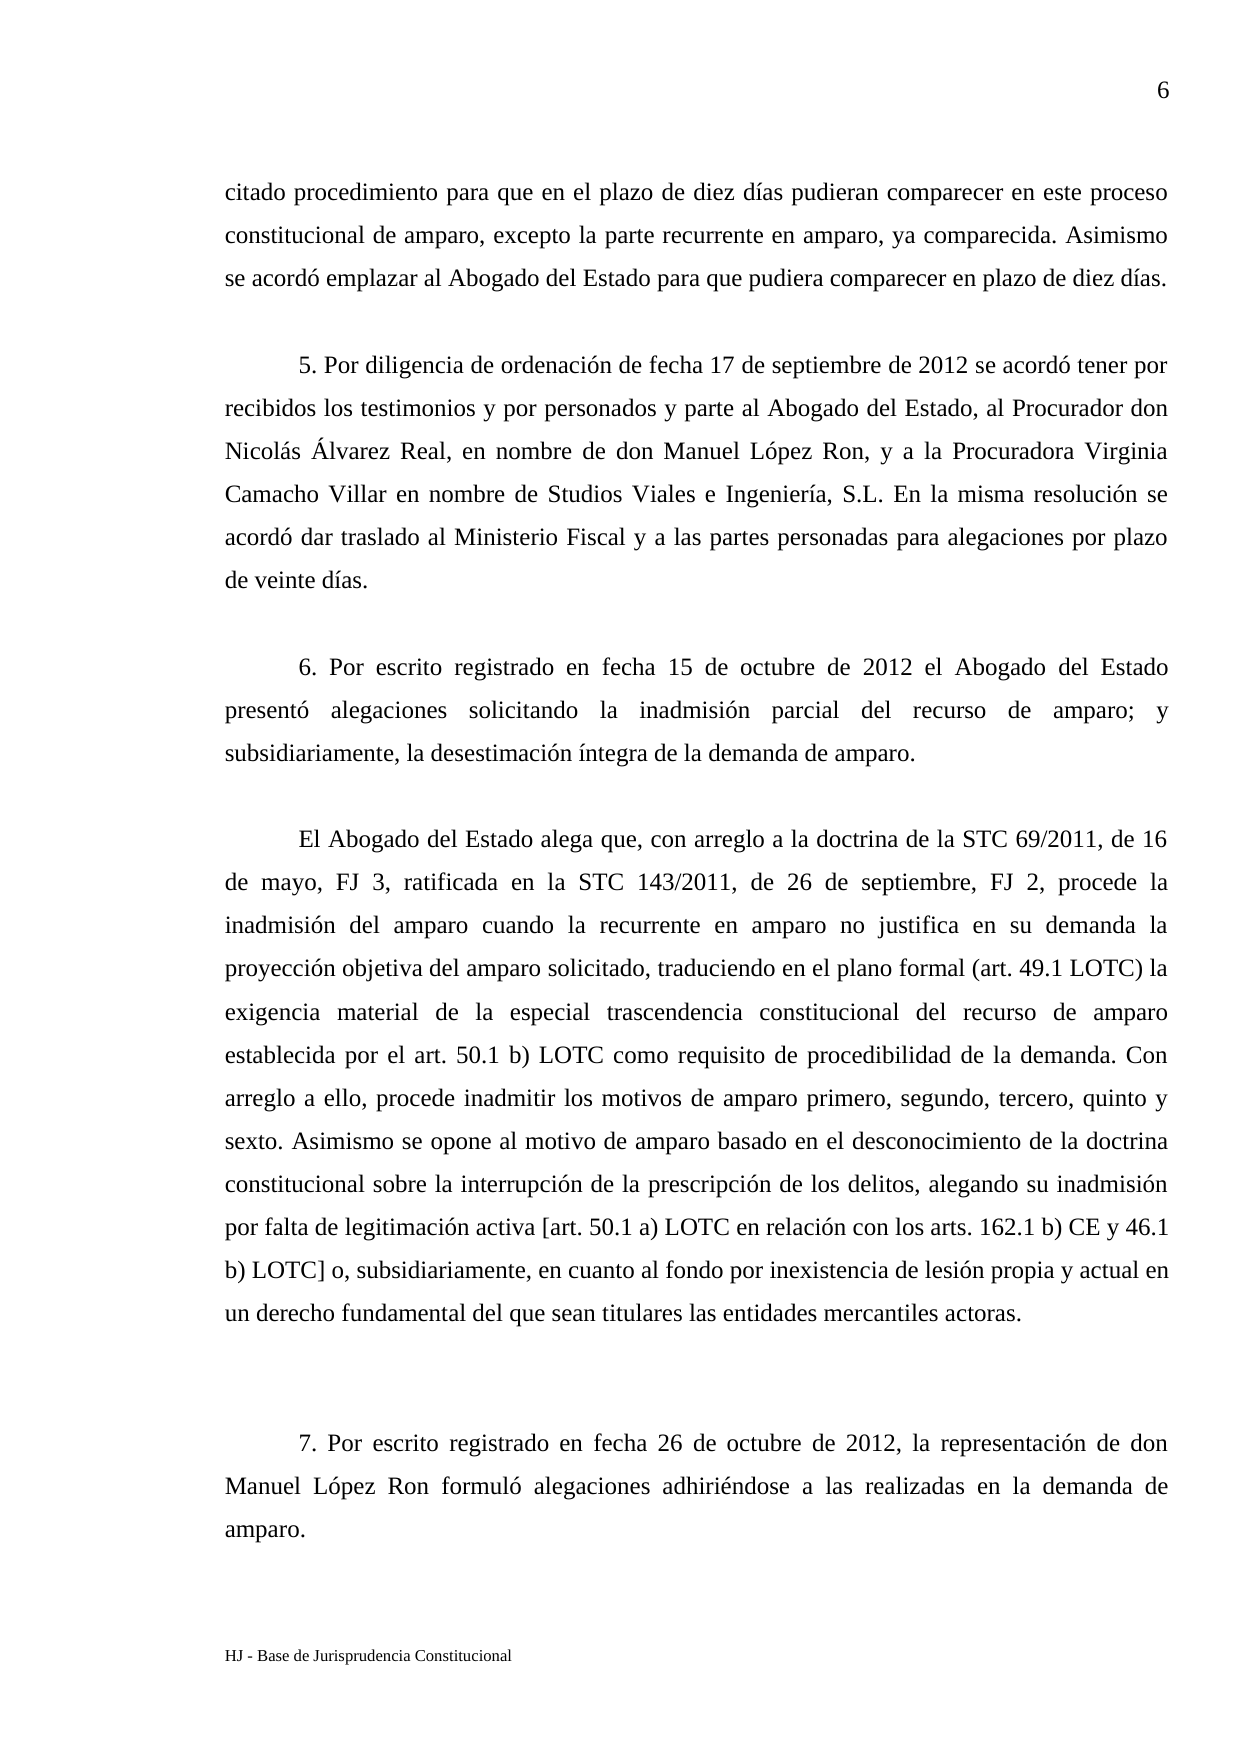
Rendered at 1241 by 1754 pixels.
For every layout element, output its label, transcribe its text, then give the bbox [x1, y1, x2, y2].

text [224, 177, 1169, 292]
text 6. Por escrito registrado en fecha 15 de octubre de 2012 el Abogado del Estado presentó alegaciones solicitando la inadmisión parcial del recurso de amparo; y subsidiariamente, la desestimación íntegra de la demanda de amparo. [224, 652, 1169, 767]
text El Abogado del Estado alega que, con arreglo a la doctrina de la STC 69/2011, de 16 de mayo, FJ 3, ratificada en la STC 143/2011, de 26 de septiembre, FJ 2, procede la inadmisión del amparo cuando la recurrente en amparo no justifica en su demanda la proyección objetiva del amparo solicitado, traduciendo en el plano formal (art. 49.1 LOTC) la exigencia material de la especial trascendencia constitucional del recurso de amparo establecida por el art. 50.1 b) LOTC como requisito de procedibilidad de la demanda. Con arreglo a ello, procede inadmitir los motivos de amparo primero, segundo, tercero, quinto y sexto. Asimismo se opone al motivo de amparo basado en el desconocimiento de la doctrina constitucional sobre la interrupción de la prescripción de los delitos, alegando su inadmisión por falta de legitimación activa [art. 50.1 a) LOTC en relación con los arts. 162.1 b) CE y 46.1 b) LOTC] o, subsidiariamente, en cuanto al fondo por inexistencia de lesión propia y actual en un derecho fundamental del que sean titulares las entidades mercantiles actoras. [224, 824, 1169, 1327]
text 7. Por escrito registrado en fecha 26 de octubre de 2012, la representación de don Manuel López Ron formuló alegaciones adhiriéndose a las realizadas en la demanda de amparo. [224, 1428, 1169, 1543]
text 5. Por diligencia de ordenación de fecha 17 de septiembre de 2012 se acordó tener por recibidos los testimonios y por personados y parte al Abogado del Estado, al Procurador don Nicolás Álvarez Real, en nombre de don Manuel López Ron, y a la Procuradora Virginia Camacho Villar en nombre de Studios Viales e Ingeniería, S.L. En la misma resolución se acordó dar traslado al Ministerio Fiscal y a las partes personadas para alegaciones por plazo de veinte días. [224, 350, 1169, 594]
